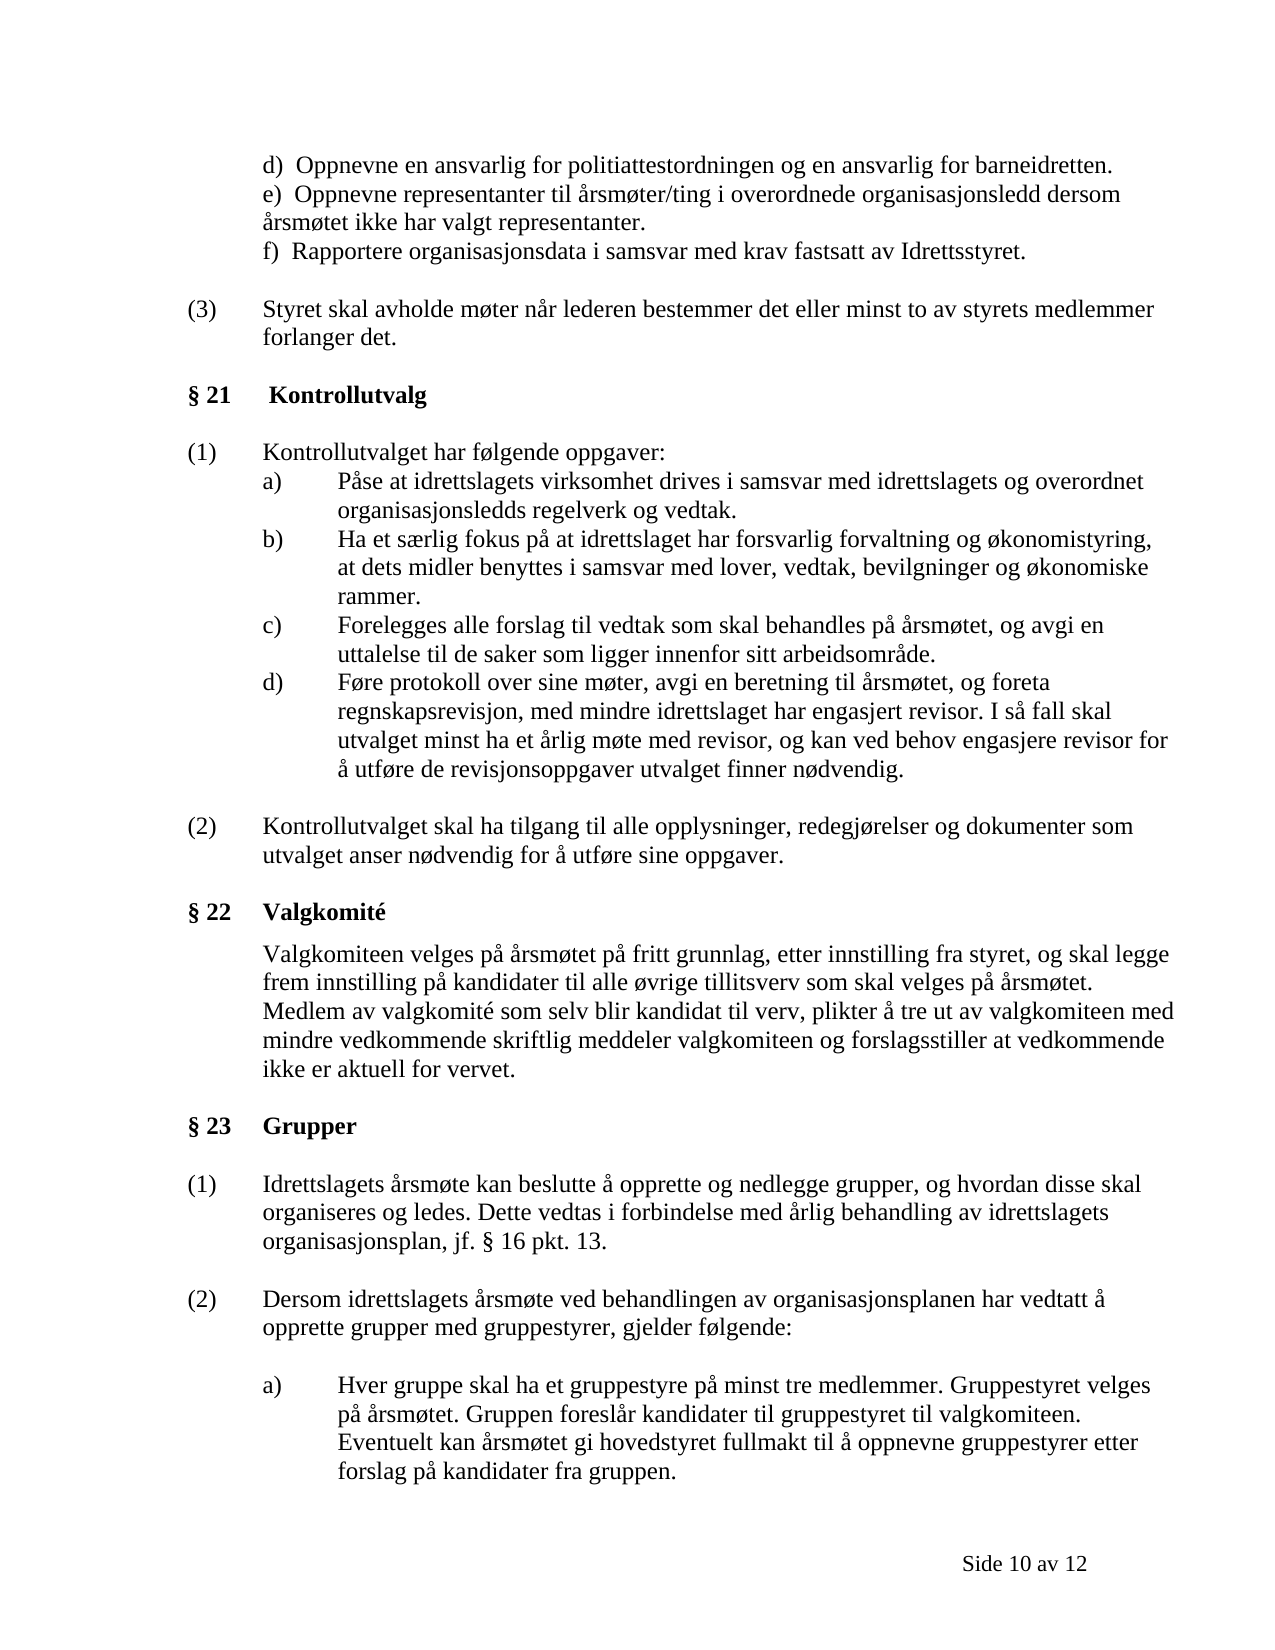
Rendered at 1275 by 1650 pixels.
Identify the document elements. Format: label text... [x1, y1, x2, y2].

list f) Rapportere organisasjonsdata i samsvar med krav fastsatt av Idrettsstyret. [187, 236, 1176, 265]
text (3) Styret skal avholde møter når lederen bestemmer det eller minst to av styrets medlemmer forlanger det. [187, 294, 1176, 351]
text § 21 Kontrollutvalg [187, 380, 1176, 409]
text Valgkomiteen velges på årsmøtet på fritt grunnlag, etter innstilling fra styret, og skal legge frem innstilling på kandidater til alle øvrige tillitsverv som skal velges på årsmøtet. Medlem av valgkomité som selv blir kandidat til verv, plikter å tre ut av valgkomiteen med mindre vedkommende skriftlig meddeler valgkomiteen og forslagsstiller at vedkommende ikke er aktuell for vervet. [262, 939, 1176, 1082]
text organisasjonsledds regelverk og vedtak. [187, 495, 1176, 524]
text (2) Dersom idrettslagets årsmøte ved behandlingen av organisasjonsplanen har vedtatt å opprette grupper med gruppestyrer, gjelder følgende: [187, 1284, 1176, 1341]
text (1) Kontrollutvalget har følgende oppgaver: [187, 437, 1176, 466]
text § 22 Valgkomité [187, 897, 1176, 926]
list d) Føre protokoll over sine møter, avgi en beretning til årsmøtet, og foreta regnskapsrevisjon, med mindre idrettslaget har engasjert revisor. I så fall skal utvalget minst ha et årlig møte med revisor, og kan ved behov engasjere revisor for å utføre de revisjonsoppgaver utvalget finner nødvendig. [262, 667, 1176, 782]
text (1) Idrettslagets årsmøte kan beslutte å opprette og nedlegge grupper, og hvordan disse skal organiseres og ledes. Dette vedtas i forbindelse med årlig behandling av idrettslagets organisasjonsplan, jf. § 16 pkt. 13. [187, 1169, 1176, 1255]
text a) Hver gruppe skal ha et gruppestyre på minst tre medlemmer. Gruppestyret velges på årsmøtet. Gruppen foreslår kandidater til gruppestyret til valgkomiteen. Eventuelt kan årsmøtet gi hovedstyret fullmakt til å oppnevne gruppestyrer etter forslag på kandidater fra gruppen. [262, 1370, 1176, 1485]
text d) Oppnevne en ansvarlig for politiattestordningen og en ansvarlig for barneidretten. [187, 150, 1176, 179]
list a) Påse at idrettslagets virksomhet drives i samsvar med idrettslagets og overordnet [187, 466, 1176, 495]
text § 23 Grupper [187, 1111, 1176, 1140]
list b) Ha et særlig fokus på at idrettslaget har forsvarlig forvaltning og økonomistyring, at dets midler benyttes i samsvar med lover, vedtak, bevilgninger og økonomiske rammer. [262, 524, 1176, 610]
text (2) Kontrollutvalget skal ha tilgang til alle opplysninger, redegjørelser og dokumenter som utvalget anser nødvendig for å utføre sine oppgaver. [187, 811, 1176, 869]
list c) Forelegges alle forslag til vedtak som skal behandles på årsmøtet, og avgi en uttalelse til de saker som ligger innenfor sitt arbeidsområde. [262, 610, 1176, 667]
list e) Oppnevne representanter til årsmøter/ting i overordnede organisasjonsledd dersom årsmøtet ikke har valgt representanter. [262, 179, 1206, 236]
